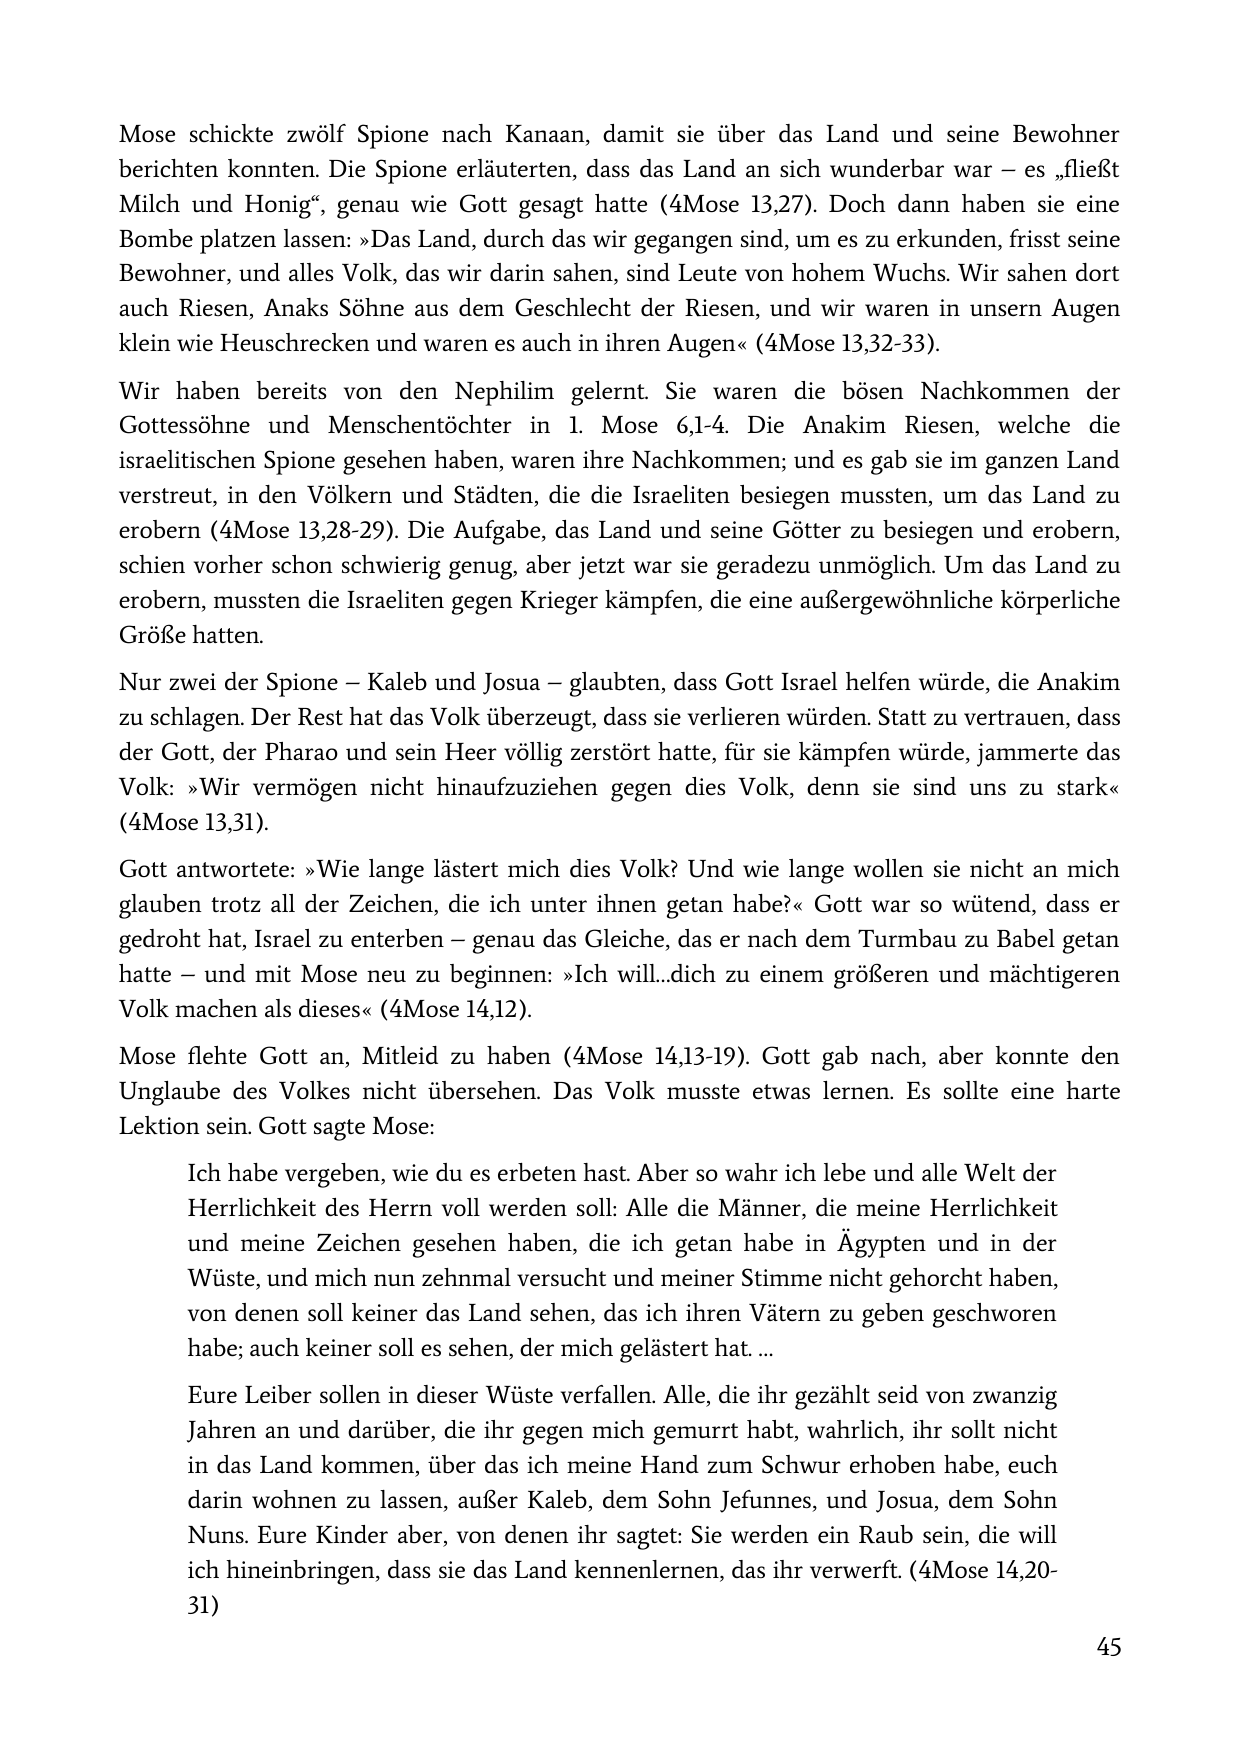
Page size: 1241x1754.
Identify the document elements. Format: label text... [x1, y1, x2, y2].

text Mose schickte zwölf Spione nach Kanaan, damit sie über das Land und seine Bewohner berichten konnten. Die Spione erläuterten, dass das Land an sich wunderbar war – es „fließt Milch und Honig“, genau wie Gott gesagt hatte (4Mose 13,27). Doch dann haben sie eine Bombe platzen lassen: »Das Land, durch das wir gegangen sind, um es zu erkunden, frisst seine Bewohner, und alles Volk, das wir darin sahen, sind Leute von hohem Wuchs. Wir sahen dort auch Riesen, Anaks Söhne aus dem Geschlecht der Riesen, und wir waren in unsern Augen klein wie Heuschrecken und waren es auch in ihren Augen« (4Mose 13,32-33). [118, 118, 1122, 358]
text Eure Leiber sollen in dieser Wüste verfallen. Alle, die ihr gezählt seid von zwanzig Jahren an und darüber, die ihr gegen mich gemurrt habt, wahrlich, ihr sollt nicht in das Land kommen, über das ich meine Hand zum Schwur erhoben habe, euch darin wohnen zu lassen, außer Kaleb, dem Sohn Jefunnes, und Josua, dem Sohn Nuns. Eure Kinder aber, von denen ihr sagtet: Sie werden ein Raub sein, die will ich hineinbringen, dass sie das Land kennenlernen, das ihr verwerft. (4Mose 14,20-31) [187, 1380, 1059, 1620]
text Gott antwortete: »Wie lange lästert mich dies Volk? Und wie lange wollen sie nicht an mich glauben trotz all der Zeichen, die ich unter ihnen getan habe?« Gott war so wütend, dass er gedroht hat, Israel zu enterben – genau das Gleiche, das er nach dem Turmbau zu Babel getan hatte – und mit Mose neu zu beginnen: »Ich will…dich zu einem größeren und mächtigeren Volk machen als dieses« (4Mose 14,12). [118, 854, 1122, 1024]
text Mose flehte Gott an, Mitleid zu haben (4Mose 14,13-19). Gott gab nach, aber konnte den Unglaube des Volkes nicht übersehen. Das Volk musste etwas lernen. Es sollte eine harte Lektion sein. Gott sagte Mose: [118, 1041, 1122, 1141]
text Ich habe vergeben, wie du es erbeten hast. Aber so wahr ich lebe und alle Welt der Herrlichkeit des Herrn voll werden soll: Alle die Männer, die meine Herrlichkeit und meine Zeichen gesehen haben, die ich getan habe in Ägypten und in der Wüste, und mich nun zehnmal versucht und meiner Stimme nicht gehorcht haben, von denen soll keiner das Land sehen, das ich ihren Vätern zu geben geschworen habe; auch keiner soll es sehen, der mich gelästert hat. … [187, 1158, 1059, 1363]
text Nur zwei der Spione – Kaleb und Josua – glaubten, dass Gott Israel helfen würde, die Anakim zu schlagen. Der Rest hat das Volk überzeugt, dass sie verlieren würden. Statt zu vertrauen, dass der Gott, der Pharao und sein Heer völlig zerstört hatte, für sie kämpfen würde, jammerte das Volk: »Wir vermögen nicht hinaufzuziehen gegen dies Volk, denn sie sind uns zu stark« (4Mose 13,31). [118, 667, 1122, 837]
text Wir haben bereits von den Nephilim gelernt. Sie waren die bösen Nachkommen der Gottessöhne und Menschentöchter in 1. Mose 6,1-4. Die Anakim Riesen, welche die israelitischen Spione gesehen haben, waren ihre Nachkommen; und es gab sie im ganzen Land verstreut, in den Völkern und Städten, die die Israeliten besiegen mussten, um das Land zu erobern (4Mose 13,28-29). Die Aufgabe, das Land und seine Götter zu besiegen und erobern, schien vorher schon schwierig genug, aber jetzt war sie geradezu unmöglich. Um das Land zu erobern, mussten die Israeliten gegen Krieger kämpfen, die eine außergewöhnliche körperliche Größe hatten. [118, 375, 1122, 650]
